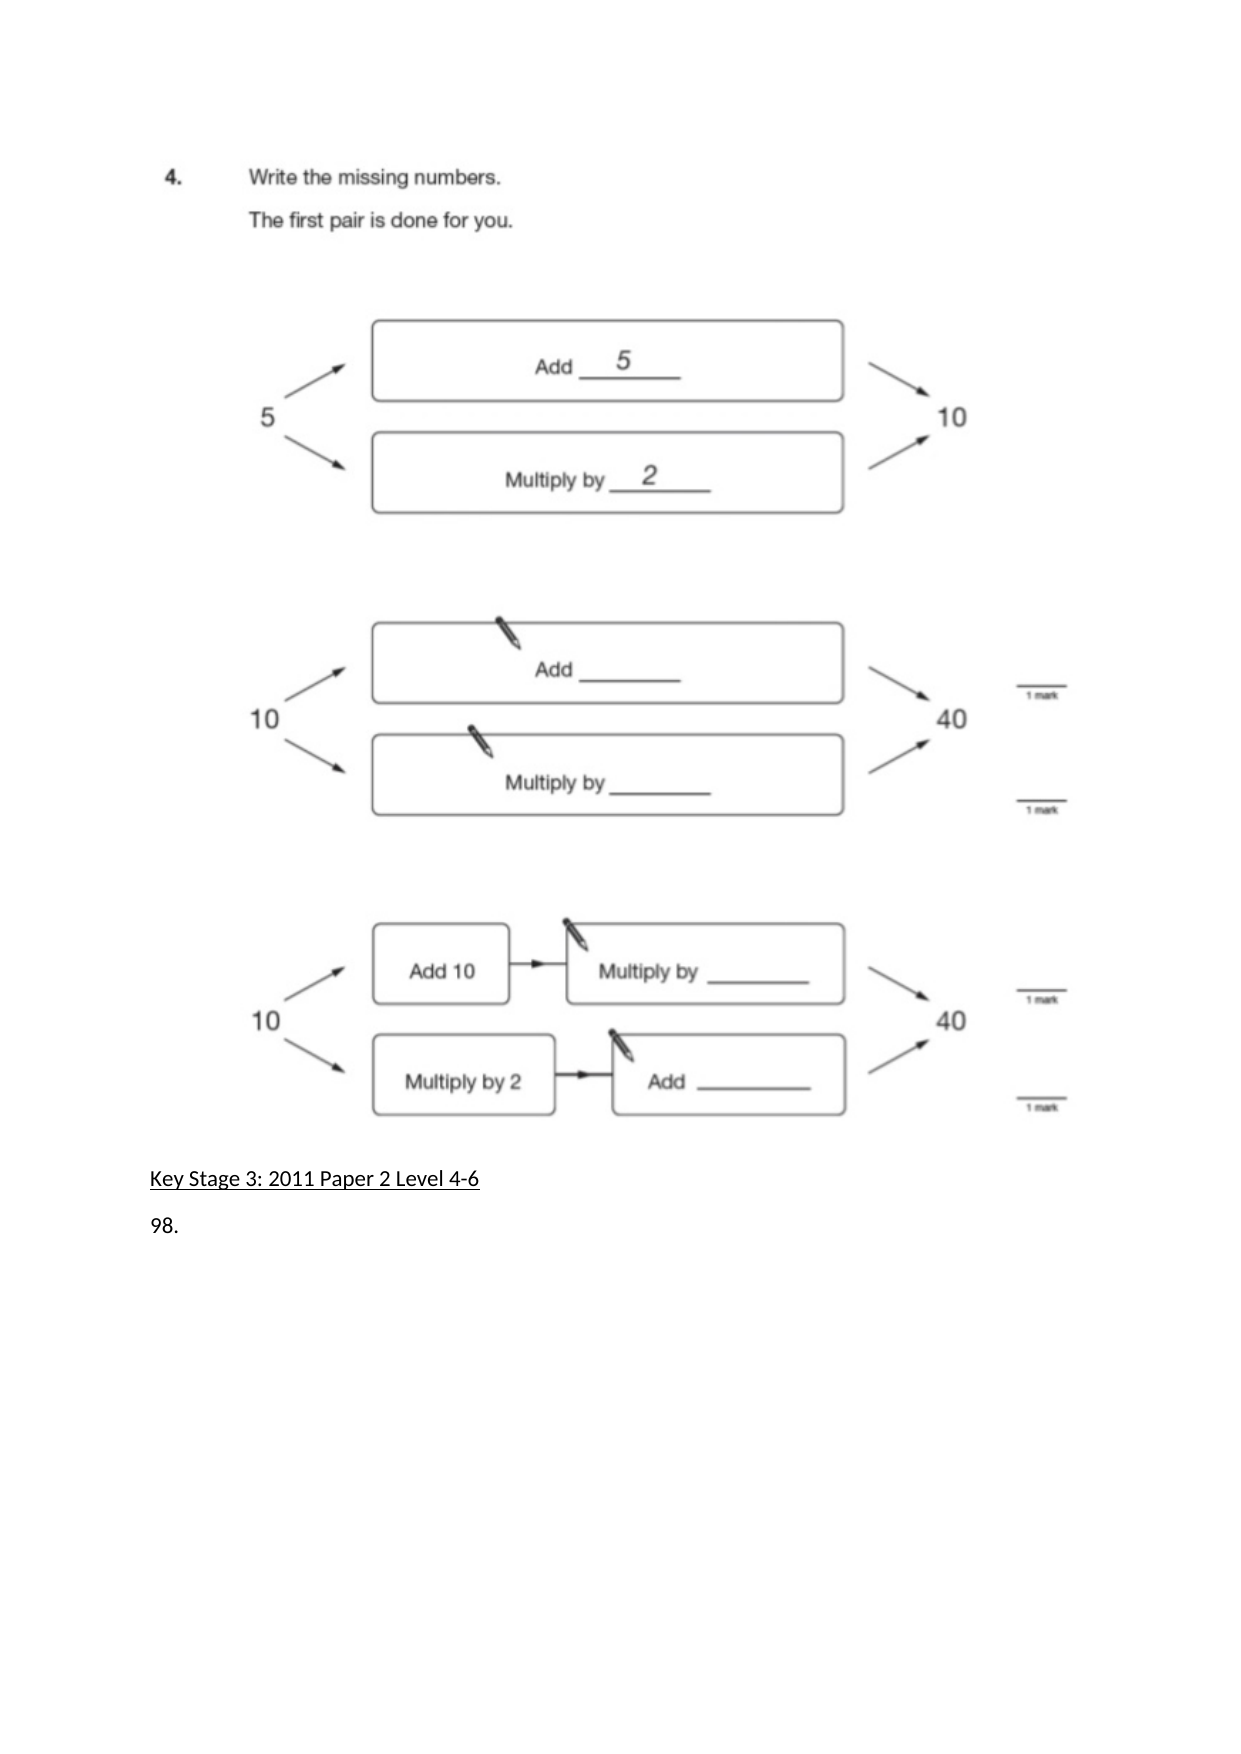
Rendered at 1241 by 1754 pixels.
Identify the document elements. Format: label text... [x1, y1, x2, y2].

text 98. [150, 1211, 1090, 1239]
text Key Stage 3: 2011 Paper 2 Level 4-6 [150, 1164, 1090, 1193]
picture [150, 150, 1091, 1146]
